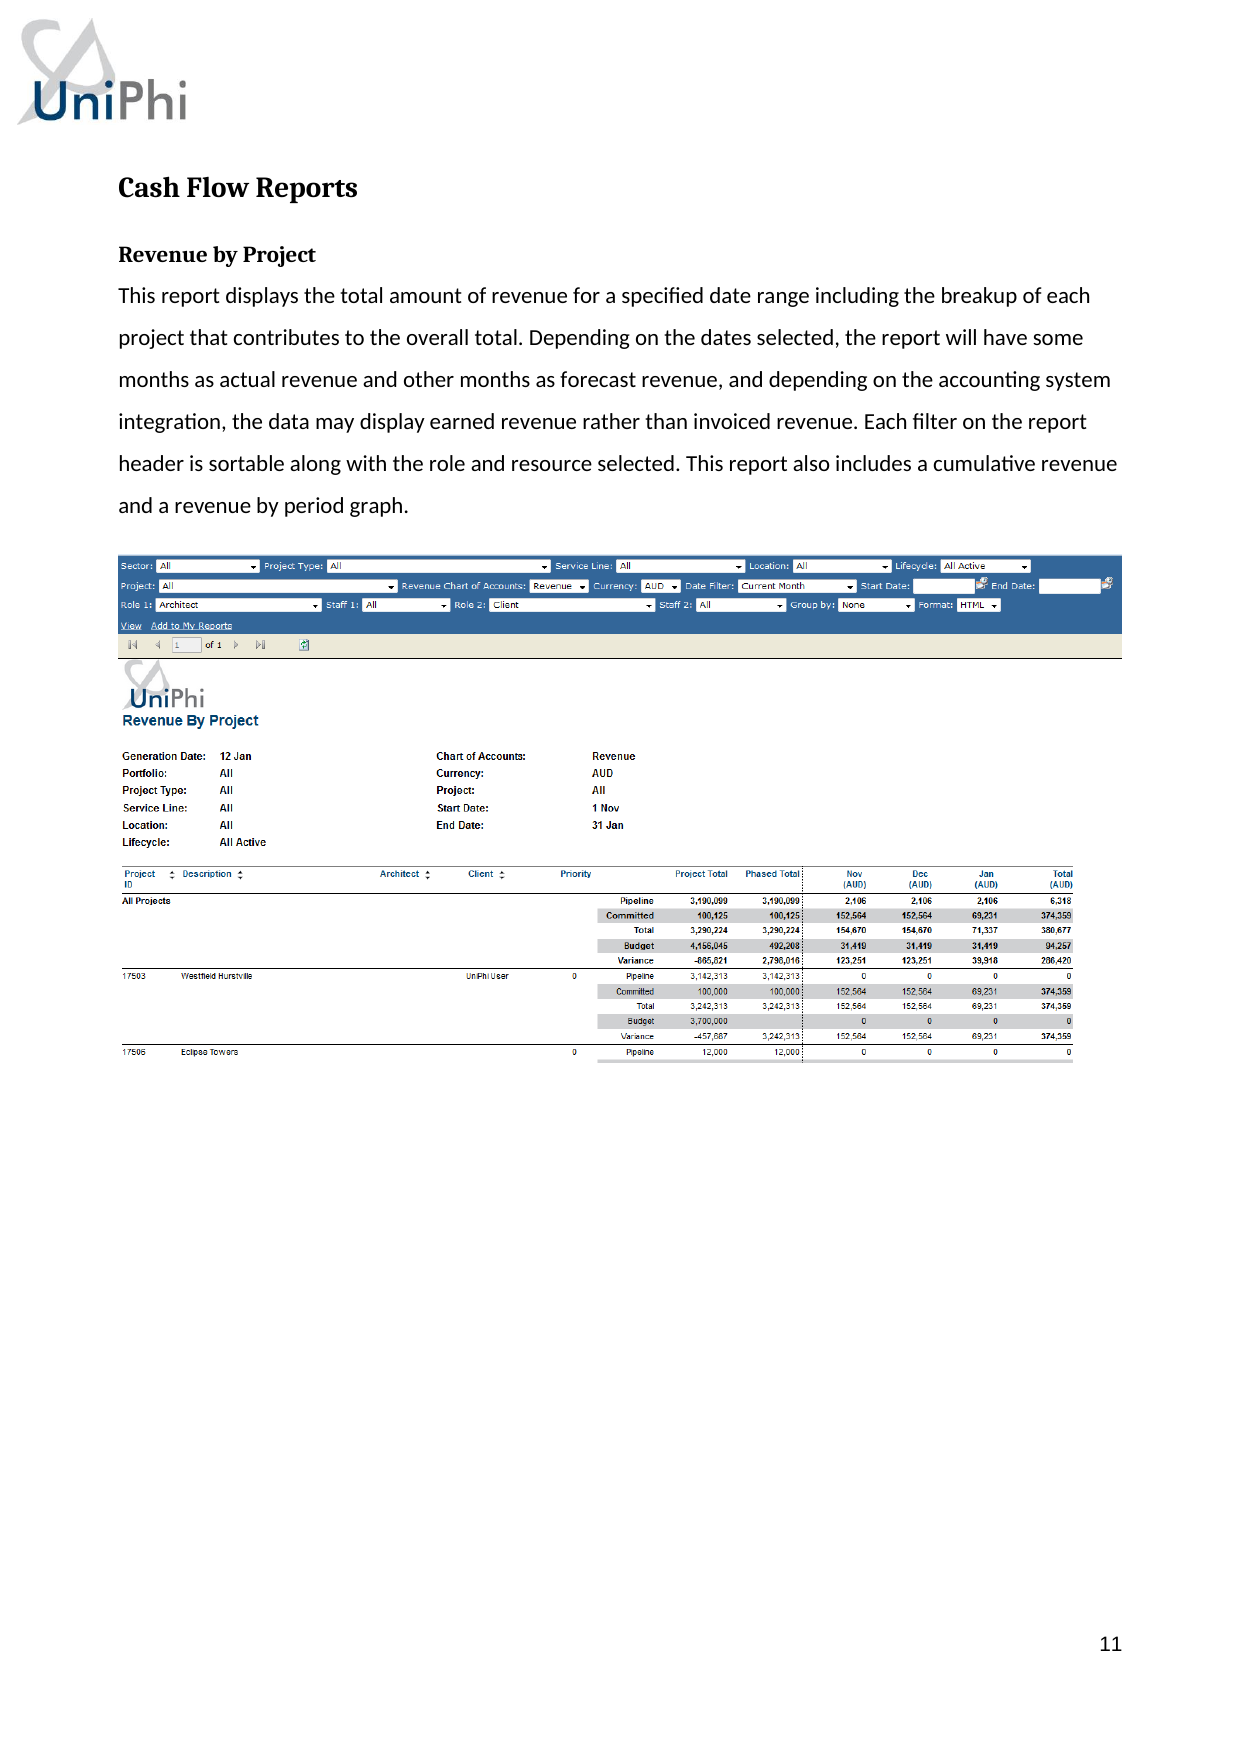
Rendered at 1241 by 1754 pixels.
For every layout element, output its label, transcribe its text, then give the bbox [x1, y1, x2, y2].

subtitle Revenue by Project [118, 242, 1122, 268]
subtitle Cash Flow Reports [118, 171, 1122, 204]
picture [118, 554, 1122, 1063]
picture [17, 18, 186, 125]
text This report displays the total amount of revenue for a specified date range including the breakup of each project that contributes to the overall total. Depending on the dates selected, the report will have some months as actual revenue and other months as forecast revenue, and depending on the accounting system integration, the data may display earned revenue rather than invoiced revenue. Each filter on the report header is sortable along with the role and resource selected. This report also includes a cumulative revenue and a revenue by period graph. [118, 281, 1122, 519]
